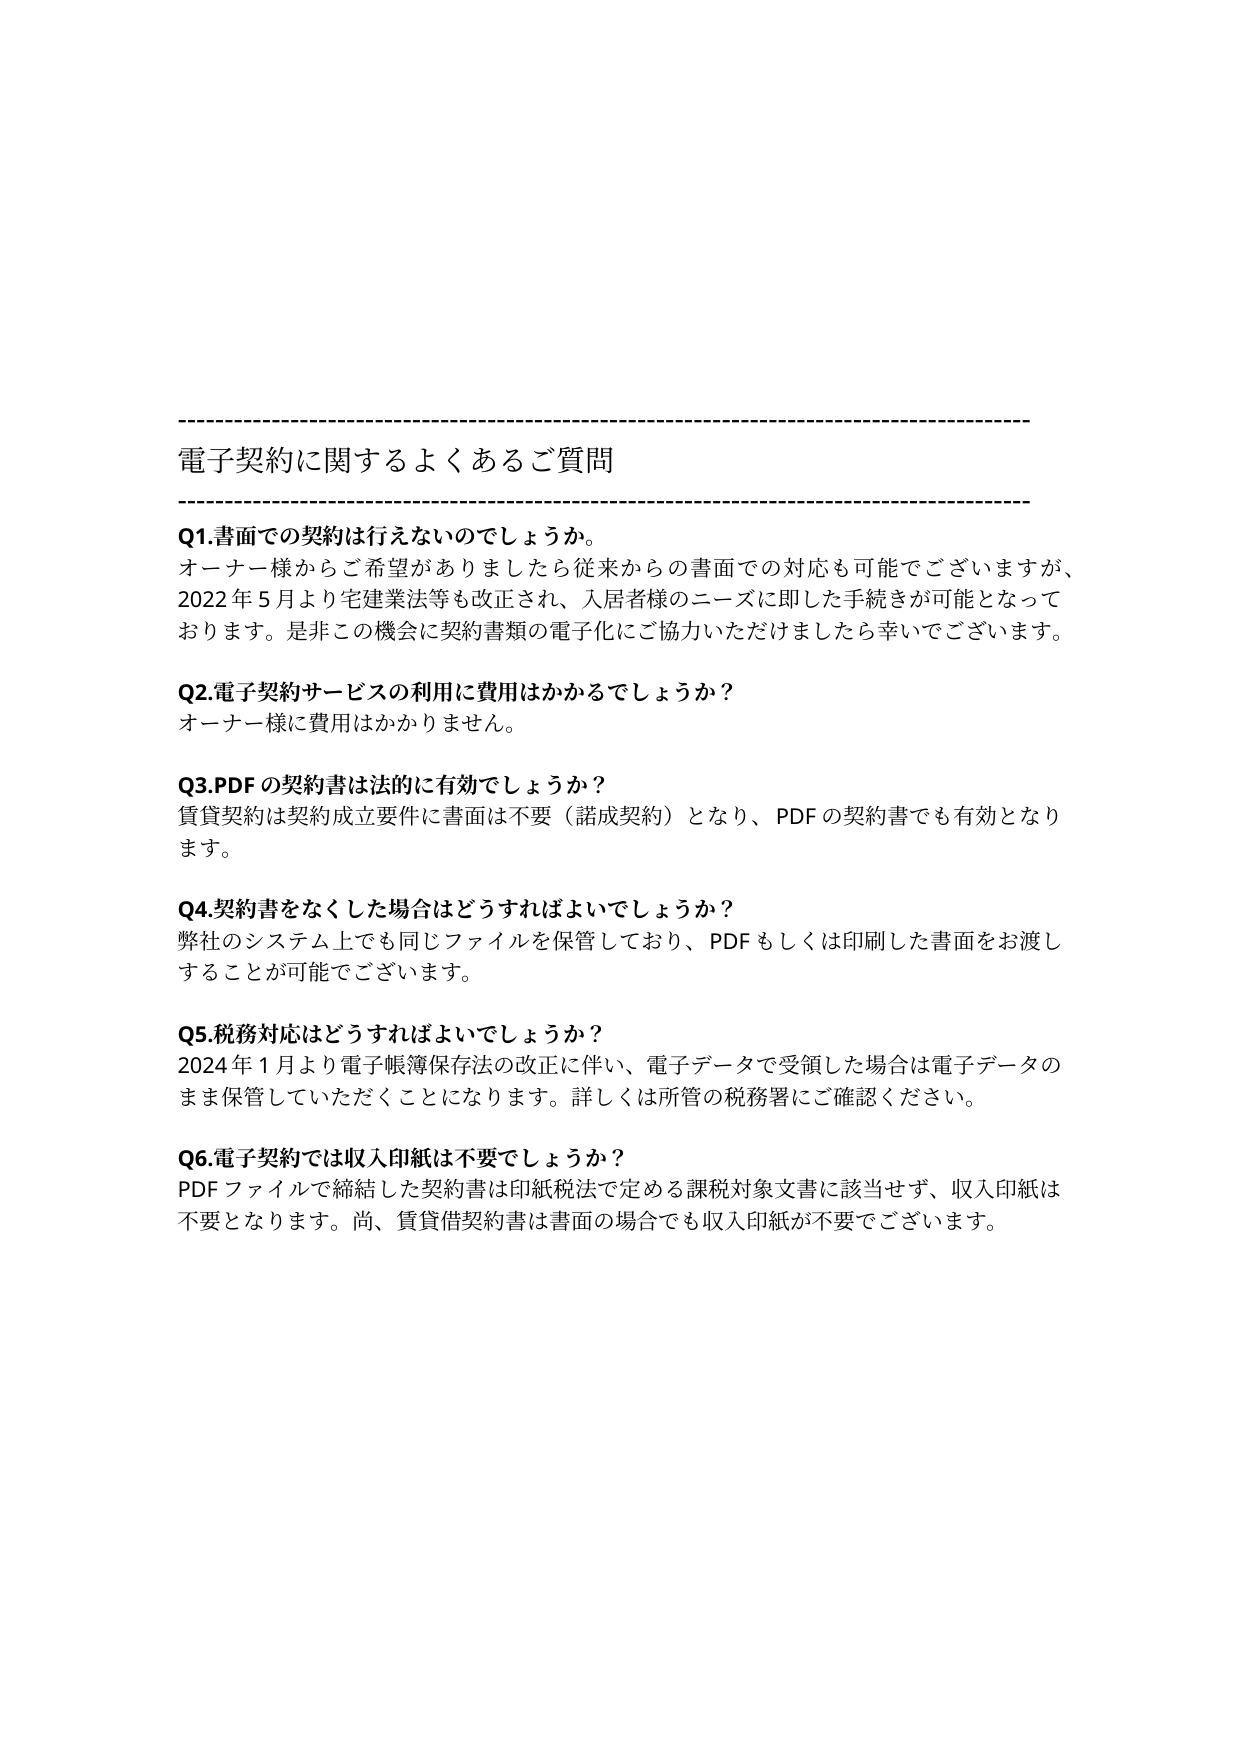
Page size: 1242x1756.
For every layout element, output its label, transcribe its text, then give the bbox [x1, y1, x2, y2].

text 2024年1月より電子帳簿保存法の改正に伴い、電子データで受領した場合は電子データのまま保管していただくことになります。詳しくは所管の税務署にご確認ください。 [177, 1048, 1064, 1111]
text ------------------------------------------------------------------------------------------- [177, 479, 1064, 519]
text 電子契約に関するよくあるご質問 [177, 438, 1064, 479]
text Q4.契約書をなくした場合はどうすればよいでしょうか？ [177, 892, 1064, 924]
text Q6.電子契約では収入印紙は不要でしょうか？ [177, 1141, 1064, 1173]
text Q1.書面での契約は行えないのでしょうか。 [177, 519, 1064, 551]
text 賃貸契約は契約成立要件に書面は不要（諾成契約）となり、PDFの契約書でも有効となります。 [177, 799, 1064, 863]
text オーナー様に費用はかかりません。 [177, 707, 1064, 738]
text Q3.PDFの契約書は法的に有効でしょうか？ [177, 768, 1064, 799]
text 弊社のシステム上でも同じファイルを保管しており、PDFもしくは印刷した書面をお渡しすることが可能でございます。 [177, 924, 1064, 987]
text ------------------------------------------------------------------------------------------- [177, 398, 1064, 438]
text オーナー様からご希望がありましたら従来からの書面での対応も可能でございますが、2022年5月より宅建業法等も改正され、入居者様のニーズに即した手続きが可能となっております。是非この機会に契約書類の電子化にご協力いただけましたら幸いでございます。 [177, 551, 1064, 645]
text PDFファイルで締結した契約書は印紙税法で定める課税対象文書に該当せず、収入印紙は不要となります。尚、賃貸借契約書は書面の場合でも収入印紙が不要でございます。 [177, 1173, 1064, 1236]
text Q5.税務対応はどうすればよいでしょうか？ [177, 1017, 1064, 1048]
text Q2.電子契約サービスの利用に費用はかかるでしょうか？ [177, 675, 1064, 707]
